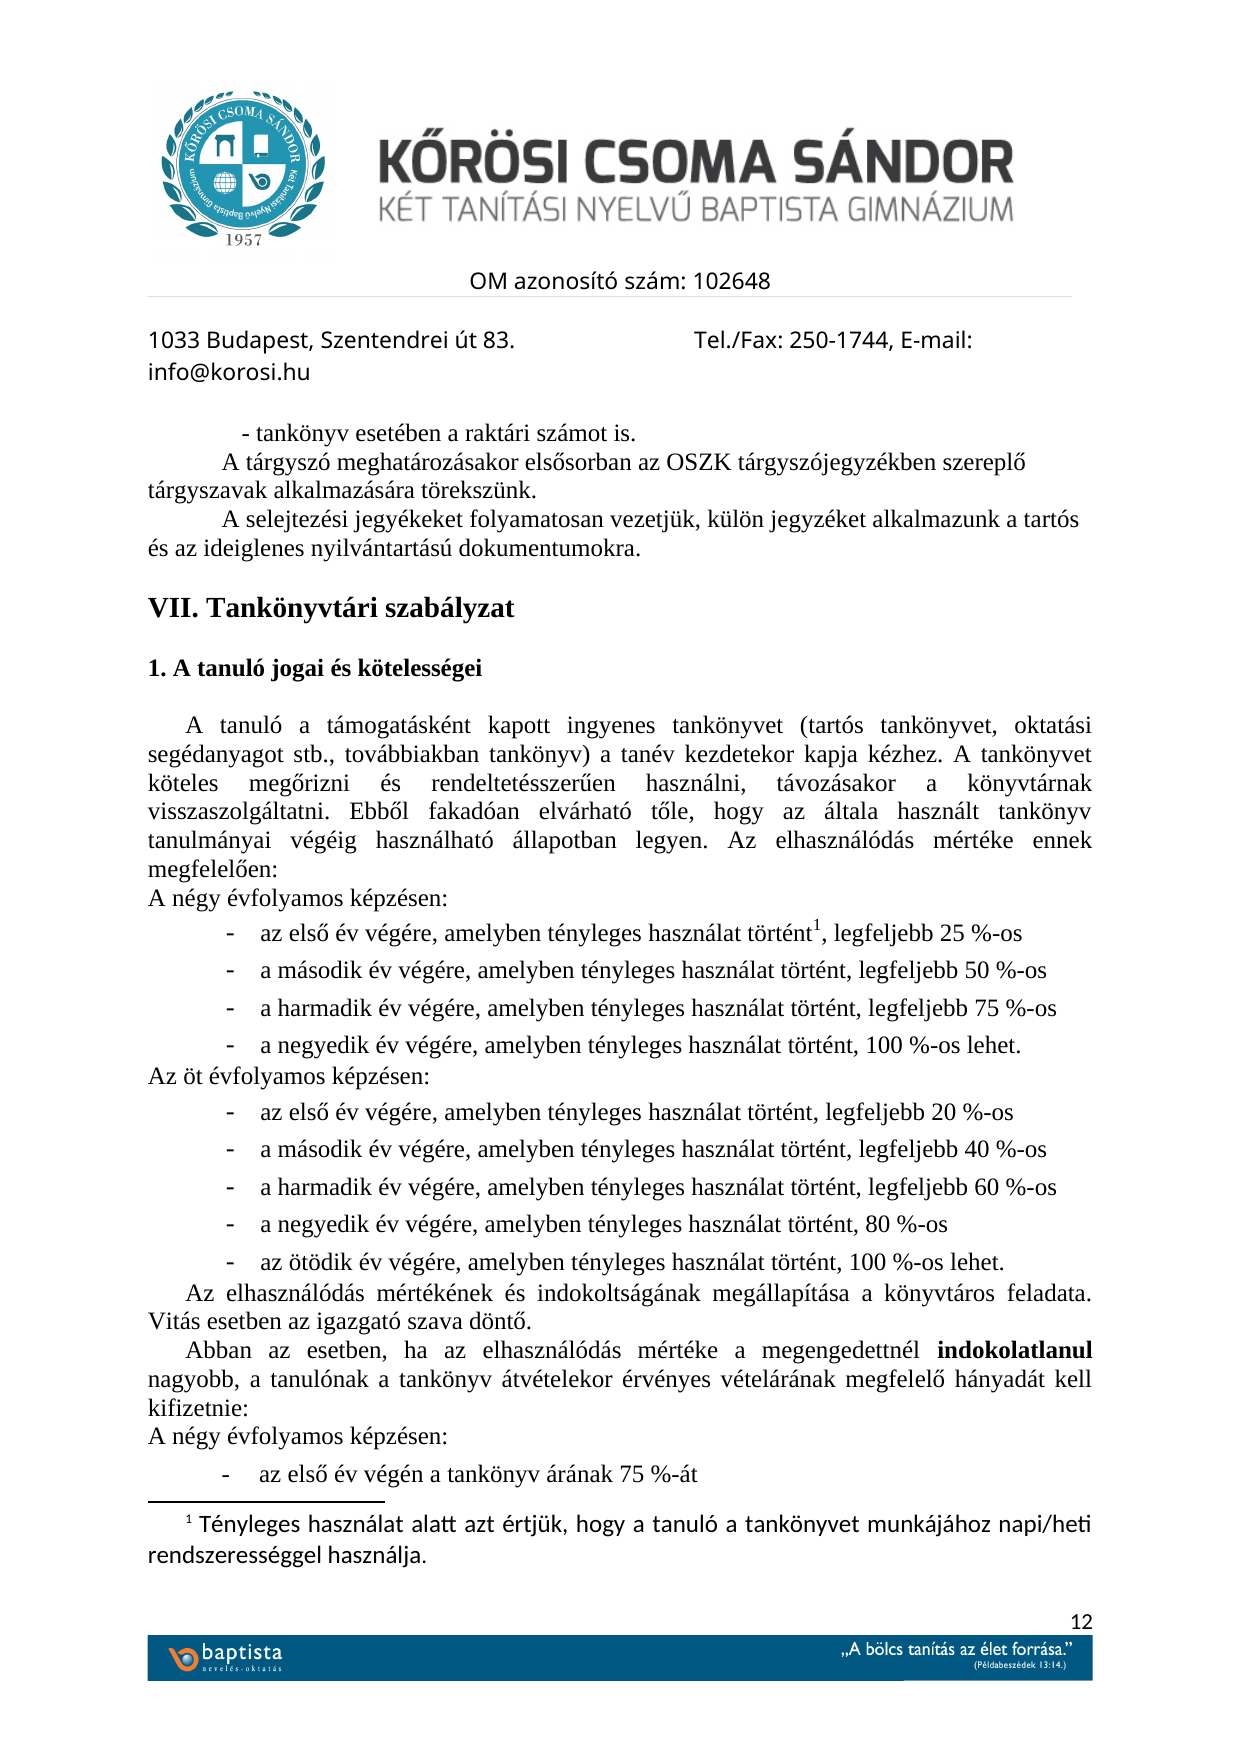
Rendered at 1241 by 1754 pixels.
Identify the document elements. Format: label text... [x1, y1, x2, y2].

picture [265, 1648, 270, 1657]
picture [240, 1648, 245, 1657]
list az ötödik év végére, amelyben tényleges használat történt, 100 %-os lehet. [223, 1240, 1093, 1278]
text A tanuló a támogatásként kapott ingyenes tankönyvet (tartós tankönyvet, oktatási segédanyagot stb., továbbiakban tankönyv) a tanév kezdetekor kapja kézhez. A tankönyvet köteles megőrizni és rendeltetésszerűen használni, távozásakor a könyvtárnak visszaszolgáltatni. Ebből fakadóan elvárható tőle, hogy az általa használt tankönyv tanulmányai végéig használható állapotban legyen. Az elhasználódás mértéke ennek megfelelően: [148, 710, 1093, 883]
list az első év végén a tankönyv árának 75 %-át [221, 1450, 1093, 1488]
list az első év végére, amelyben tényleges használat történt, legfeljebb 20 %-os [223, 1090, 1093, 1128]
picture [275, 1649, 280, 1658]
list a negyedik év végére, amelyben tényleges használat történt, 100 %-os lehet. [223, 1024, 1093, 1061]
text VII. Tankönyvtári szabályzat [148, 590, 1093, 624]
list a harmadik év végére, amelyben tényleges használat történt, legfeljebb 75 %-os [223, 986, 1093, 1024]
list az első év végére, amelyben tényleges használat történt, legfeljebb 25 %-os [223, 911, 1093, 949]
picture [170, 1649, 198, 1671]
picture [356, 93, 1036, 265]
list a második év végére, amelyben tényleges használat történt, legfeljebb 40 %-os [223, 1128, 1093, 1165]
text - tankönyv esetében a raktári számot is. [148, 418, 1093, 447]
text A tárgyszó meghatározásakor elsősorban az OSZK tárgyszójegyzékben szereplő tárgyszavak alkalmazására törekszünk. [148, 447, 1093, 504]
text Az elhasználódás mértékének és indokoltságának megállapítása a könyvtáros feladata. Vitás esetben az igazgató szava döntő. [148, 1278, 1093, 1335]
list a harmadik év végére, amelyben tényleges használat történt, legfeljebb 60 %-os [223, 1165, 1093, 1203]
text A négy évfolyamos képzésen: [148, 1421, 1093, 1450]
list a negyedik év végére, amelyben tényleges használat történt, 80 %-os [223, 1203, 1093, 1240]
text Abban az esetben, ha az elhasználódás mértéke a megengedettnél indokolatlanul nagyobb, a tanulónak a tankönyv átvételekor érvényes vételárának megfelelő hányadát kell kifizetnie: [148, 1335, 1093, 1421]
list a második év végére, amelyben tényleges használat történt, legfeljebb 50 %-os [223, 949, 1093, 986]
text 1. A tanuló jogai és kötelességei [148, 653, 1093, 681]
picture [147, 73, 339, 265]
text A selejtezési jegyékeket folyamatosan vezetjük, külön jegyzéket alkalmazunk a tartós és az ideiglenes nyilvántartású dokumentumokra. [148, 504, 1093, 562]
picture [228, 1649, 232, 1664]
text A négy évfolyamos képzésen: [148, 883, 1093, 911]
text Az öt évfolyamos képzésen: [148, 1061, 1093, 1090]
